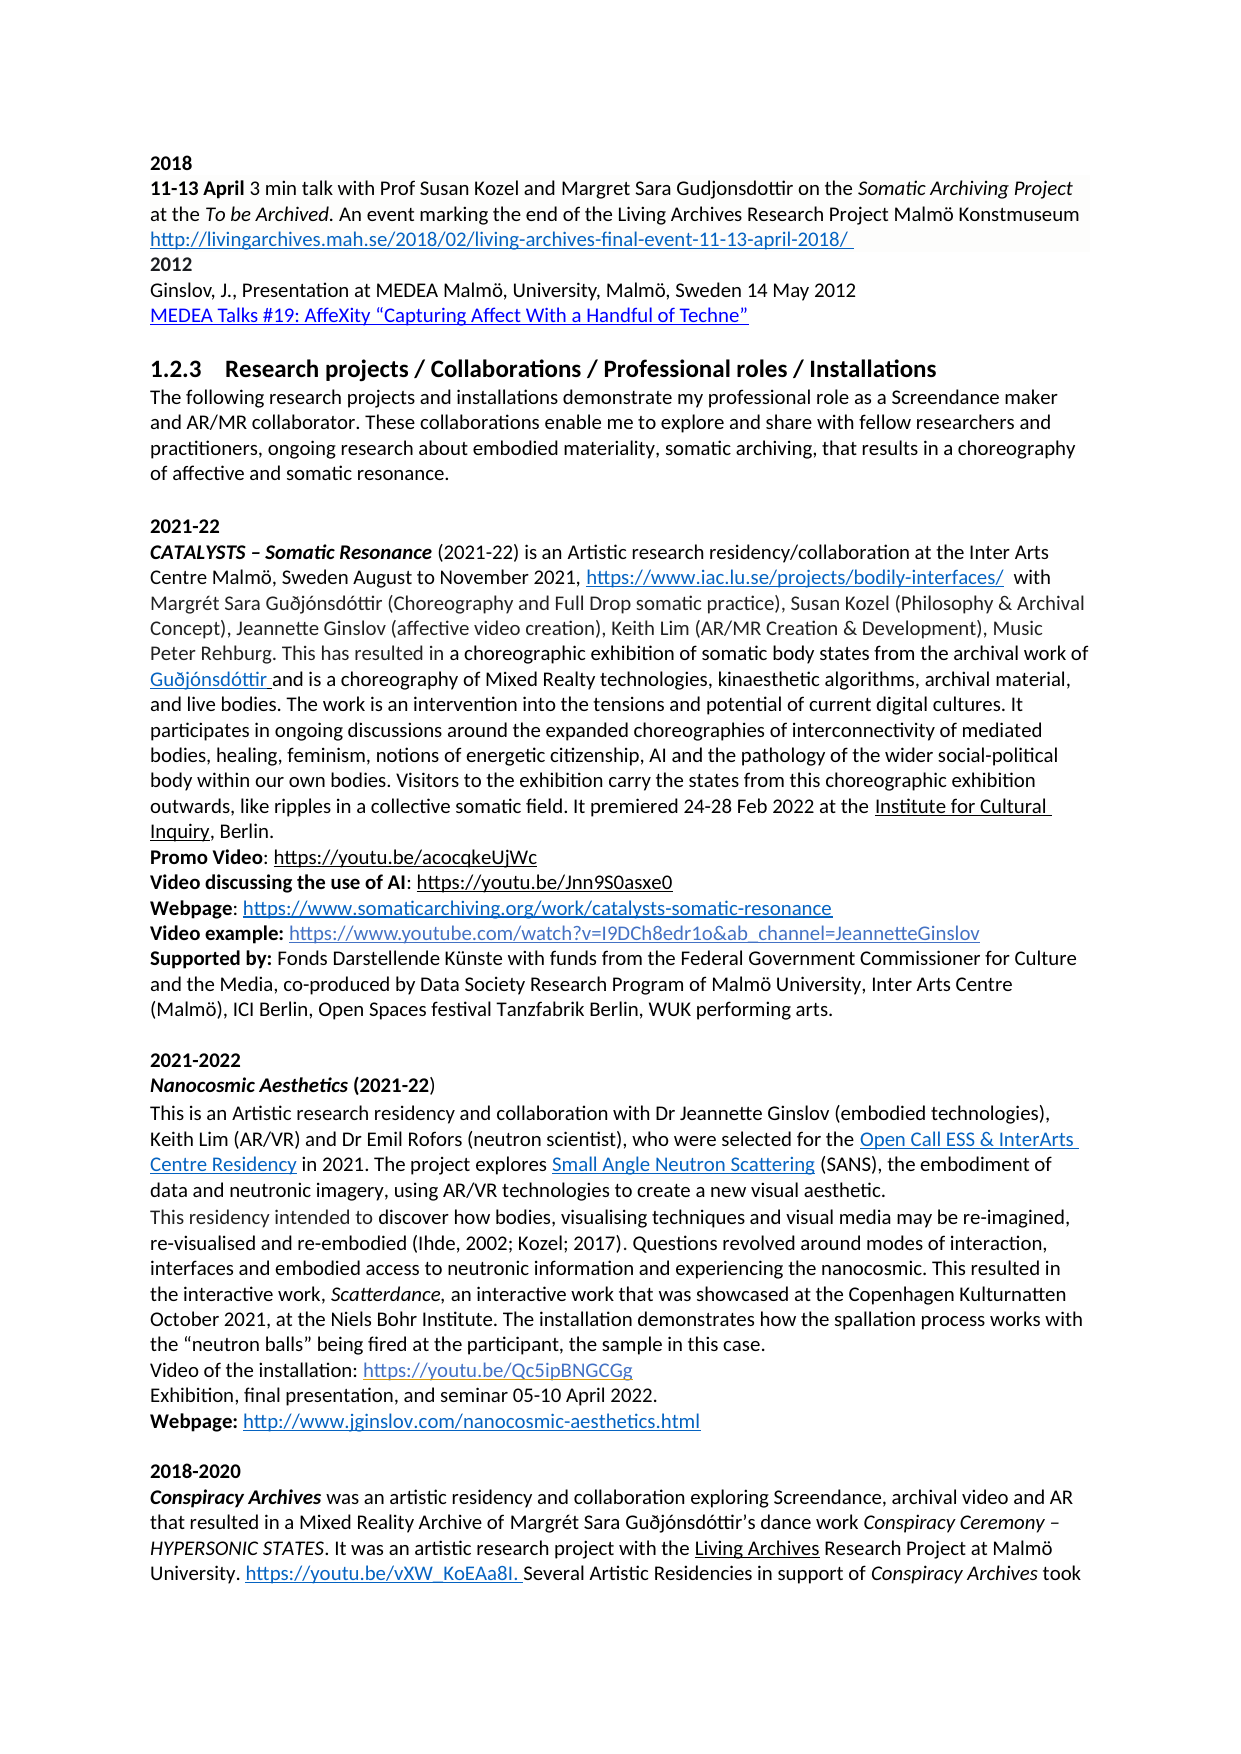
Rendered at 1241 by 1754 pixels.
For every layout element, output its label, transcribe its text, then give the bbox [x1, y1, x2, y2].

text Promo Video: https://youtu.be/acocqkeUjWc [150, 844, 1090, 869]
text 2012 [150, 252, 1090, 277]
text 2018-2020 [150, 1459, 1090, 1484]
text 2021-2022 [150, 1047, 1090, 1073]
text CATALYSTS – Somatic Resonance (2021-22) is an Artistic research residency/collaboration at the Inter Arts Centre Malmö, Sweden August to November 2021, https://www.iac.lu.se/projects/bodily-interfaces/ with Margrét Sara Guðjónsdóttir (Choreography and Full Drop somatic practice), Susan Kozel (Philosophy & Archival Concept), Jeannette Ginslov (affective video creation), Keith Lim (AR/MR Creation & Development), Music Peter Rehburg. This has resulted in a choreographic exhibition of somatic body states from the archival work of Guðjónsdóttir and is a choreography of Mixed Realty technologies, kinaesthetic algorithms, archival material, and live bodies. The work is an intervention into the tensions and potential of current digital cultures. It participates in ongoing discussions around the expanded choreographies of interconnectivity of mediated bodies, healing, feminism, notions of energetic citizenship, AI and the pathology of the wider social-political body within our own bodies. Visitors to the exhibition carry the states from this choreographic exhibition outwards, like ripples in a collective somatic field. It premiered 24-28 Feb 2022 at the Institute for Cultural Inquiry, Berlin. [150, 539, 1090, 844]
text Nanocosmic Aesthetics (2021-22) [150, 1073, 1090, 1098]
text Video discussing the use of AI: https://youtu.be/Jnn9S0asxe0 [150, 869, 1090, 895]
text Webpage: https://www.somaticarchiving.org/work/catalysts-somatic-resonance [150, 895, 1090, 920]
text Video of the installation: https://youtu.be/Qc5ipBNGCGg [150, 1357, 1090, 1382]
text This is an Artistic research residency and collaboration with Dr Jeannette Ginslov (embodied technologies), Keith Lim (AR/VR) and Dr Emil Rofors (neutron scientist), who were selected for the Open Call ESS & InterArts Centre Residency in 2021. The project explores Small Angle Neutron Scattering (SANS), the embodiment of data and neutronic imagery, using AR/VR technologies to create a new visual aesthetic. [150, 1101, 1090, 1202]
list 11-13 April 3 min talk with Prof Susan Kozel and Margret Sara Gudjonsdottir on the Somatic Archiving Project at the To be Archived. An event marking the end of the Living Archives Research Project Malmö Konstmuseum http://livingarchives.mah.se/2018/02/living-archives-final-event-11-13-april-2018/ [150, 175, 1090, 252]
text Video example: https://www.youtube.com/watch?v=I9DCh8edr1o&ab_channel=JeannetteGinslov [150, 920, 1090, 946]
text Ginslov, J., Presentation at MEDEA Malmö, University, Malmö, Sweden 14 May 2012 [150, 277, 1090, 302]
text The following research projects and installations demonstrate my professional role as a Screendance maker and AR/MR collaborator. These collaborations enable me to explore and share with fellow researchers and practitioners, ongoing research about embodied materiality, somatic archiving, that results in a choreography of affective and somatic resonance. [150, 384, 1090, 486]
text Exhibition, final presentation, and seminar 05-10 April 2022. [150, 1382, 1090, 1408]
text 2021-22 [150, 513, 1090, 539]
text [150, 1484, 1090, 1586]
text MEDEA Talks #19: AffeXity “Capturing Affect With a Handful of Techne” [150, 302, 1090, 328]
text Supported by: Fonds Darstellende Künste with funds from the Federal Government Commissioner for Culture and the Media, co-produced by Data Society Research Program of Malmö University, Inter Arts Centre (Malmö), ICI Berlin, Open Spaces festival Tanzfabrik Berlin, WUK performing arts. [150, 946, 1090, 1022]
text Webpage: http://www.jginslov.com/nanocosmic-aesthetics.html [150, 1408, 1090, 1433]
list Research projects / Collaborations / Professional roles / Installations [150, 353, 1090, 384]
text 2018 [150, 150, 1090, 175]
text This residency intended to discover how bodies, visualising techniques and visual media may be re-imagined, re-visualised and re-embodied (Ihde, 2002; Kozel; 2017). Questions revolved around modes of interaction, interfaces and embodied access to neutronic information and experiencing the nanocosmic. This resulted in the interactive work, Scatterdance, an interactive work that was showcased at the Copenhagen Kulturnatten October 2021, at the Niels Bohr Institute. The installation demonstrates how the spallation process works with the “neutron balls” being fired at the participant, the sample in this case. [150, 1204, 1090, 1357]
